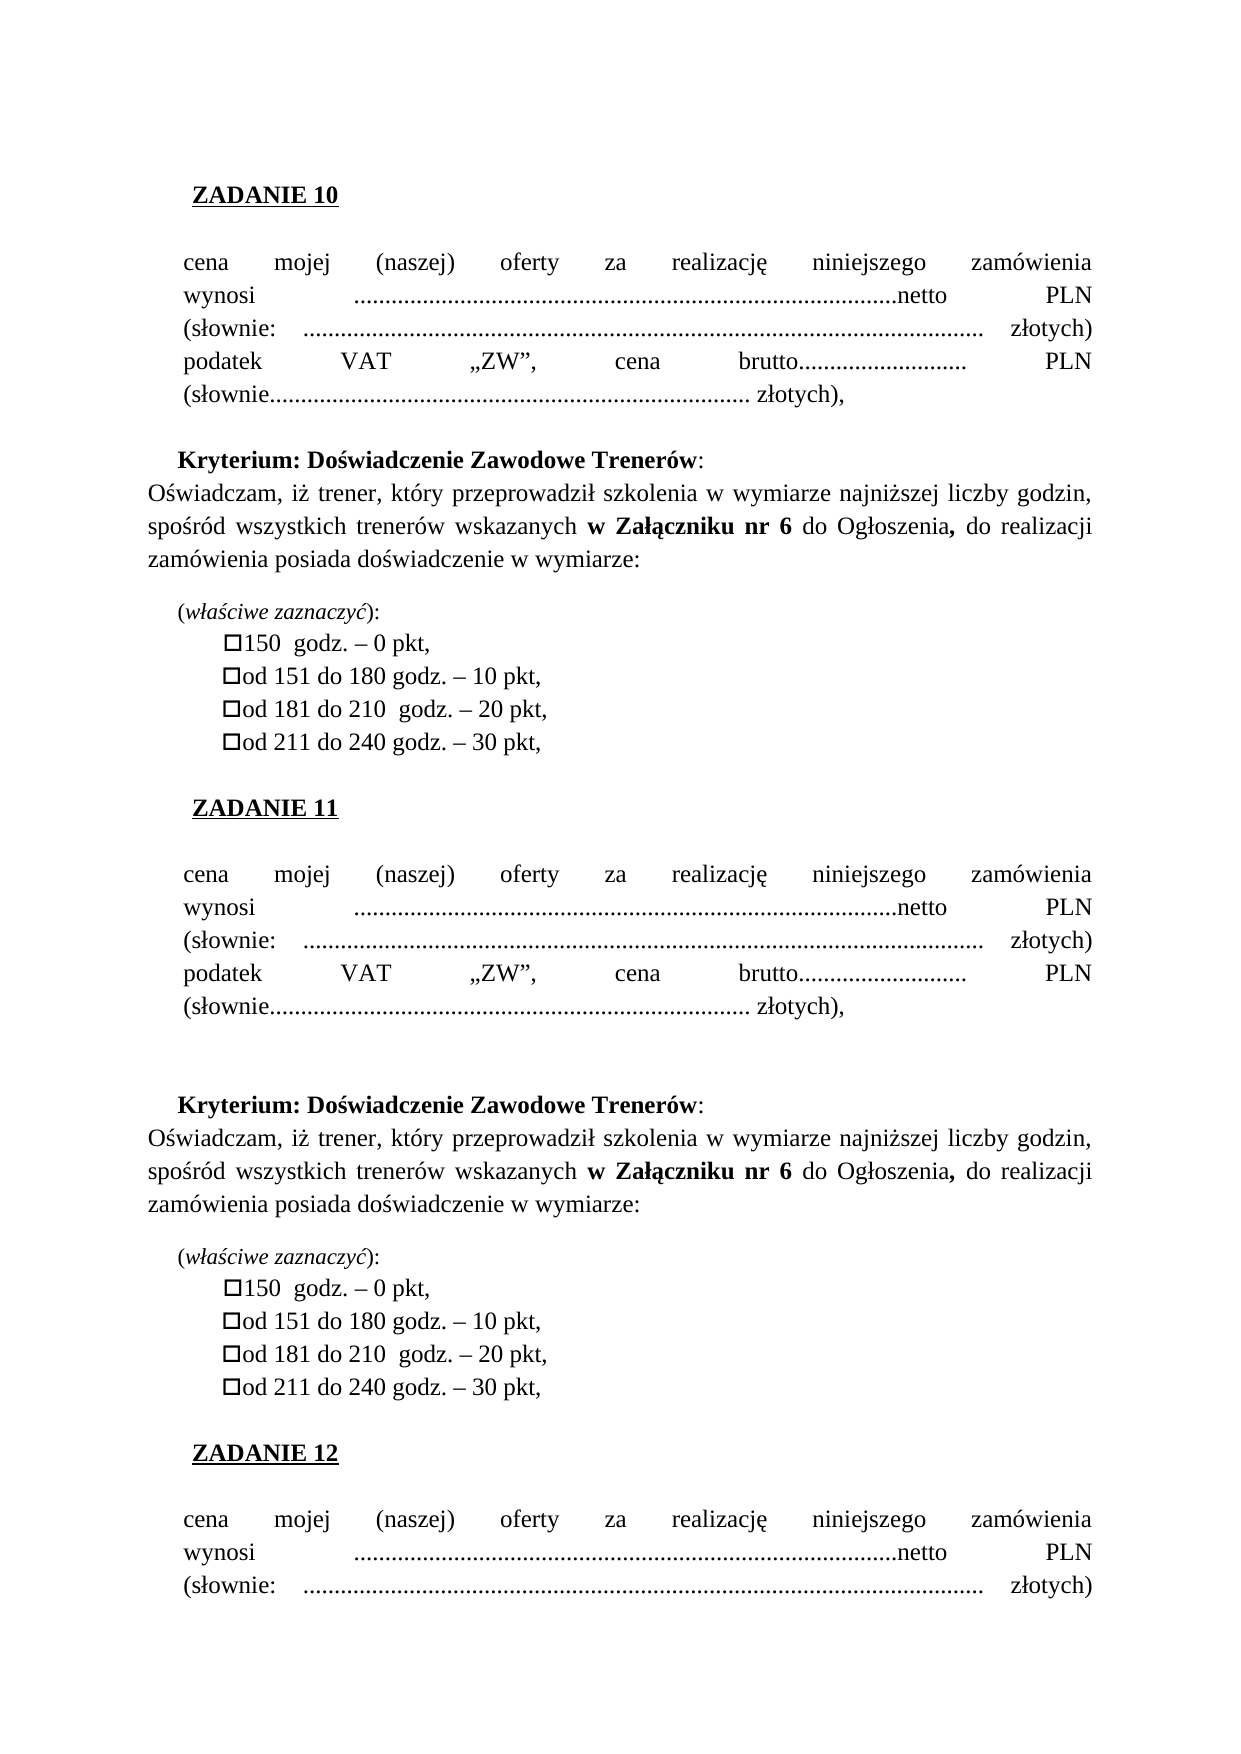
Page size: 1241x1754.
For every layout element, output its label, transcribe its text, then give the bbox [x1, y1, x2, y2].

text od 181 do 210 godz. – 20 pkt, [148, 694, 1093, 723]
text ZADANIE 12 [192, 1438, 1093, 1467]
text od 151 do 180 godz. – 10 pkt, [148, 661, 1093, 690]
text Kryterium: Doświadczenie Zawodowe Trenerów: [177, 445, 1093, 473]
text 150 godz. – 0 pkt, [223, 628, 1093, 657]
text (właściwe zaznaczyć): [177, 598, 1093, 624]
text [183, 1504, 1093, 1599]
text od 211 do 240 godz. – 30 pkt, [148, 1372, 1093, 1401]
text Kryterium: Doświadczenie Zawodowe Trenerów: [177, 1090, 1093, 1119]
text ZADANIE 10 [192, 181, 1093, 209]
text od 181 do 210 godz. – 20 pkt, [148, 1339, 1093, 1368]
text od 211 do 240 godz. – 30 pkt, [148, 727, 1093, 756]
text 150 godz. – 0 pkt, [223, 1273, 1093, 1302]
text od 151 do 180 godz. – 10 pkt, [148, 1306, 1093, 1335]
text ZADANIE 11 [192, 793, 1093, 822]
text (właściwe zaznaczyć): [177, 1243, 1093, 1269]
